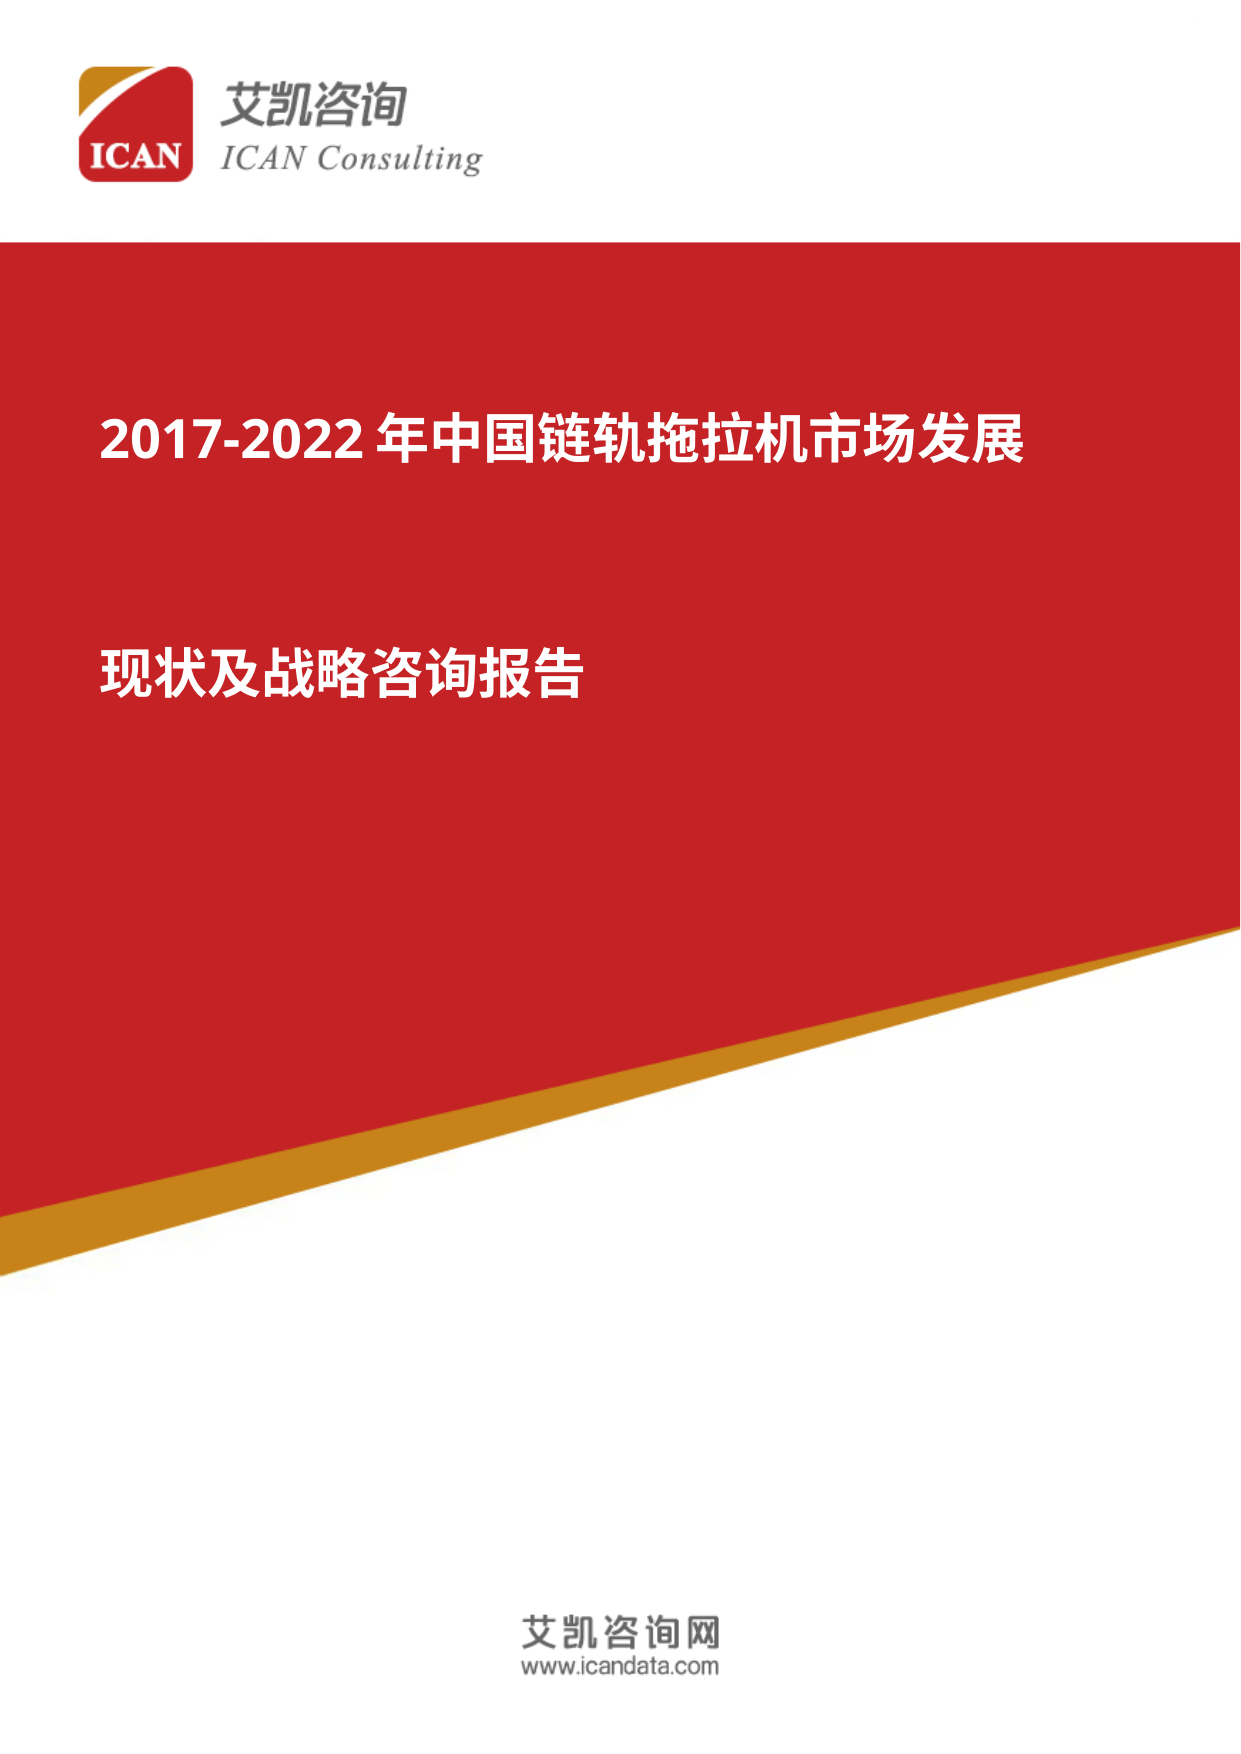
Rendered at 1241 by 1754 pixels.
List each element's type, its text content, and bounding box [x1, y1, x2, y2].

subtitle 2017-2022年中国链轨拖拉机市场发展现状及战略咨询报告 [99, 386, 1053, 718]
picture [0, 5, 1241, 1754]
